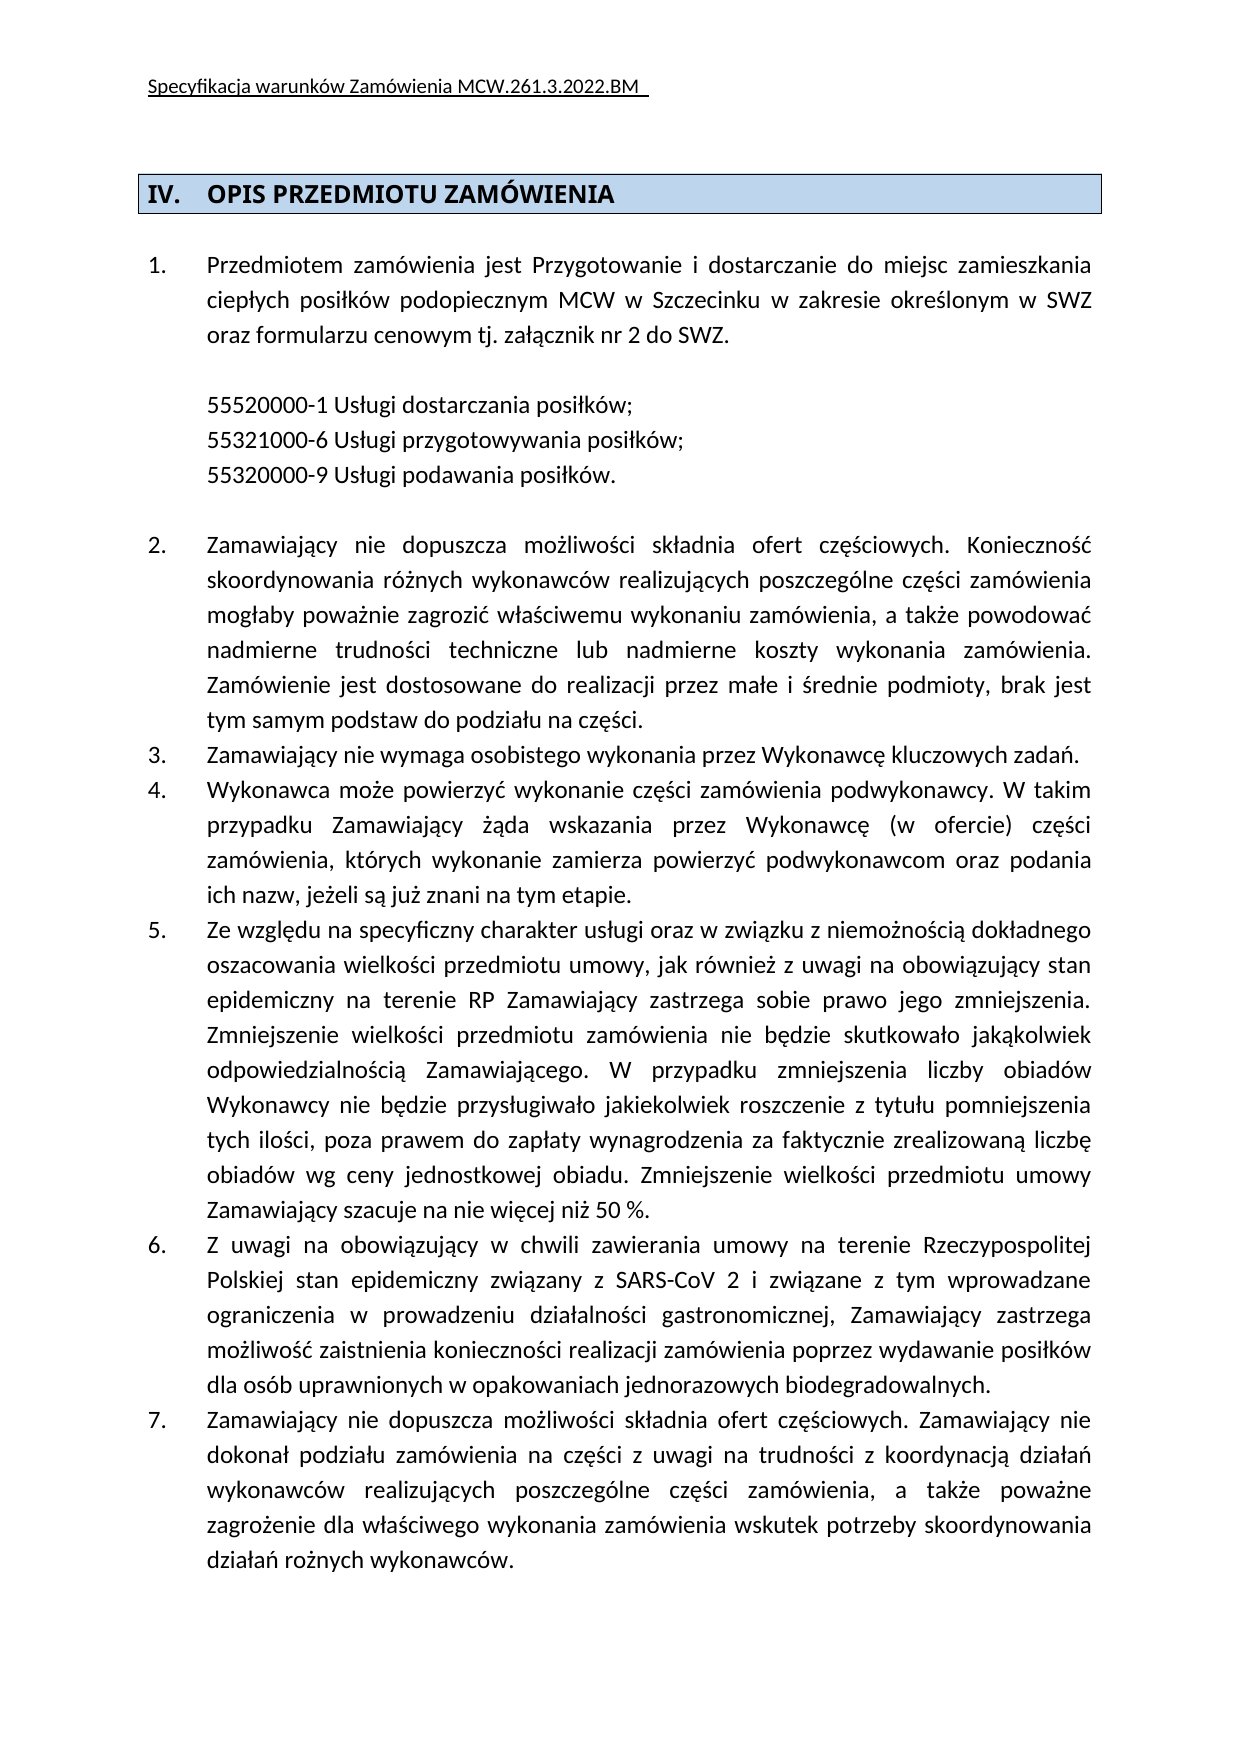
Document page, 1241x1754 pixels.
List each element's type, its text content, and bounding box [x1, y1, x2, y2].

list Wykonawca może powierzyć wykonanie części zamówienia podwykonawcy. W takim przypadku Zamawiający żąda wskazania przez Wykonawcę (w ofercie) części zamówienia, których wykonanie zamierza powierzyć podwykonawcom oraz podania ich nazw, jeżeli są już znani na tym etapie. [148, 774, 1093, 909]
list Zamawiający nie dopuszcza możliwości składnia ofert częściowych. Zamawiający nie dokonał podziału zamówienia na części z uwagi na trudności z koordynacją działań wykonawców realizujących poszczególne części zamówienia, a także poważne zagrożenie dla właściwego wykonania zamówienia wskutek potrzeby skoordynowania działań rożnych wykonawców. [148, 1404, 1093, 1574]
subtitle OPIS PRZEDMIOTU ZAMÓWIENIA [139, 175, 1101, 213]
list Ze względu na specyficzny charakter usługi oraz w związku z niemożnością dokładnego oszacowania wielkości przedmiotu umowy, jak również z uwagi na obowiązujący stan epidemiczny na terenie RP Zamawiający zastrzega sobie prawo jego zmniejszenia. Zmniejszenie wielkości przedmiotu zamówienia nie będzie skutkowało jakąkolwiek odpowiedzialnością Zamawiającego. W przypadku zmniejszenia liczby obiadów Wykonawcy nie będzie przysługiwało jakiekolwiek roszczenie z tytułu pomniejszenia tych ilości, poza prawem do zapłaty wynagrodzenia za faktycznie zrealizowaną liczbę obiadów wg ceny jednostkowej obiadu. Zmniejszenie wielkości przedmiotu umowy Zamawiający szacuje na nie więcej niż 50 %. [148, 914, 1093, 1224]
list 55320000-9 Usługi podawania posiłków. [207, 459, 1093, 489]
list 55321000-6 Usługi przygotowywania posiłków; [207, 424, 1093, 454]
list 55520000-1 Usługi dostarczania posiłków; [207, 389, 1093, 419]
list Zamawiający nie wymaga osobistego wykonania przez Wykonawcę kluczowych zadań. [148, 739, 1093, 769]
list Z uwagi na obowiązujący w chwili zawierania umowy na terenie Rzeczypospolitej Polskiej stan epidemiczny związany z SARS-CoV 2 i związane z tym wprowadzane ograniczenia w prowadzeniu działalności gastronomicznej, Zamawiający zastrzega możliwość zaistnienia konieczności realizacji zamówienia poprzez wydawanie posiłków dla osób uprawnionych w opakowaniach jednorazowych biodegradowalnych. [148, 1229, 1093, 1399]
list Przedmiotem zamówienia jest Przygotowanie i dostarczanie do miejsc zamieszkania ciepłych posiłków podopiecznym MCW w Szczecinku w zakresie określonym w SWZ oraz formularzu cenowym tj. załącznik nr 2 do SWZ. [148, 249, 1093, 349]
list Zamawiający nie dopuszcza możliwości składnia ofert częściowych. Konieczność skoordynowania różnych wykonawców realizujących poszczególne części zamówienia mogłaby poważnie zagrozić właściwemu wykonaniu zamówienia, a także powodować nadmierne trudności techniczne lub nadmierne koszty wykonania zamówienia. Zamówienie jest dostosowane do realizacji przez małe i średnie podmioty, brak jest tym samym podstaw do podziału na części. [148, 529, 1093, 734]
